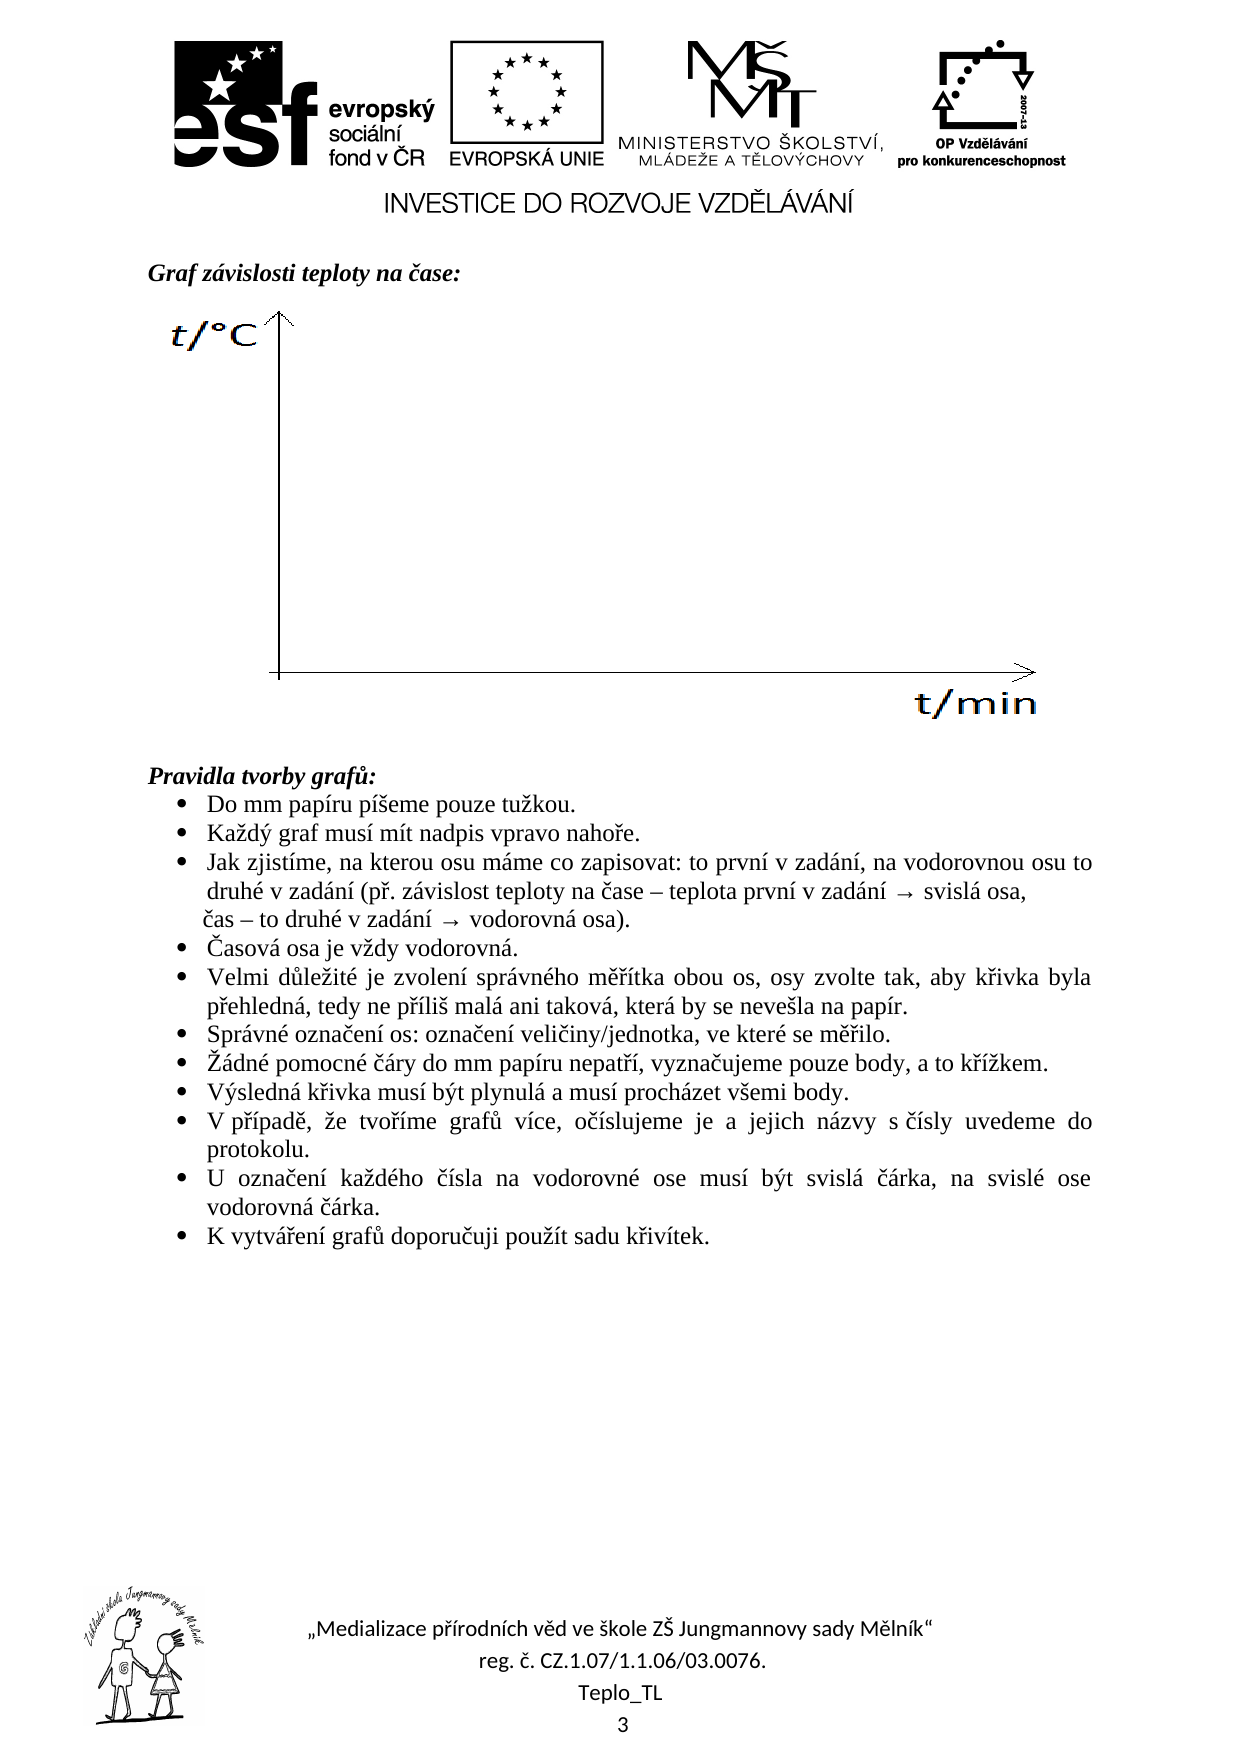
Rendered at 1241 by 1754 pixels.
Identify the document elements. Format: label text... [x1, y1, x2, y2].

list Každý graf musí mít nadpis vpravo nahoře. [177, 818, 1093, 847]
list Žádné pomocné čáry do mm papíru nepatří, vyznačujeme pouze body, a to křížkem. [177, 1048, 1093, 1077]
picture [147, 23, 1093, 230]
list V případě, že tvoříme grafů více, očíslujeme je a jejich názvy s čísly uvedeme do protokolu. [177, 1106, 1093, 1163]
list Časová osa je vždy vodorovná. [177, 933, 1093, 962]
list K vytváření grafů doporučuji použít sadu křivítek. [177, 1221, 1093, 1249]
list U označení každého čísla na vodorovné ose musí být svislá čárka, na svislé ose vodorovná čárka. [177, 1163, 1093, 1221]
text Pravidla tvorby grafů: [148, 761, 1093, 789]
list Velmi důležité je zvolení správného měřítka obou os, osy zvolte tak, aby křivka byla přehledná, tedy ne příliš malá ani taková, která by se nevešla na papír. [177, 962, 1093, 1019]
list Do mm papíru píšeme pouze tužkou. [177, 789, 1093, 818]
list Správné označení os: označení veličiny/jednotka, ve které se měřilo. [177, 1019, 1093, 1048]
list Jak zjistíme, na kterou osu máme co zapisovat: to první v zadání, na vodorovnou osu to druhé v zadání (př. závislost teploty na čase – teplota první v zadání → svislá osa, [177, 847, 1093, 904]
list čas – to druhé v zadání → vodorovná osa). [177, 904, 1093, 933]
picture [147, 287, 1093, 732]
list Výsledná křivka musí být plynulá a musí procházet všemi body. [177, 1077, 1093, 1106]
list Graf závislosti teploty na čase: [148, 258, 1093, 287]
